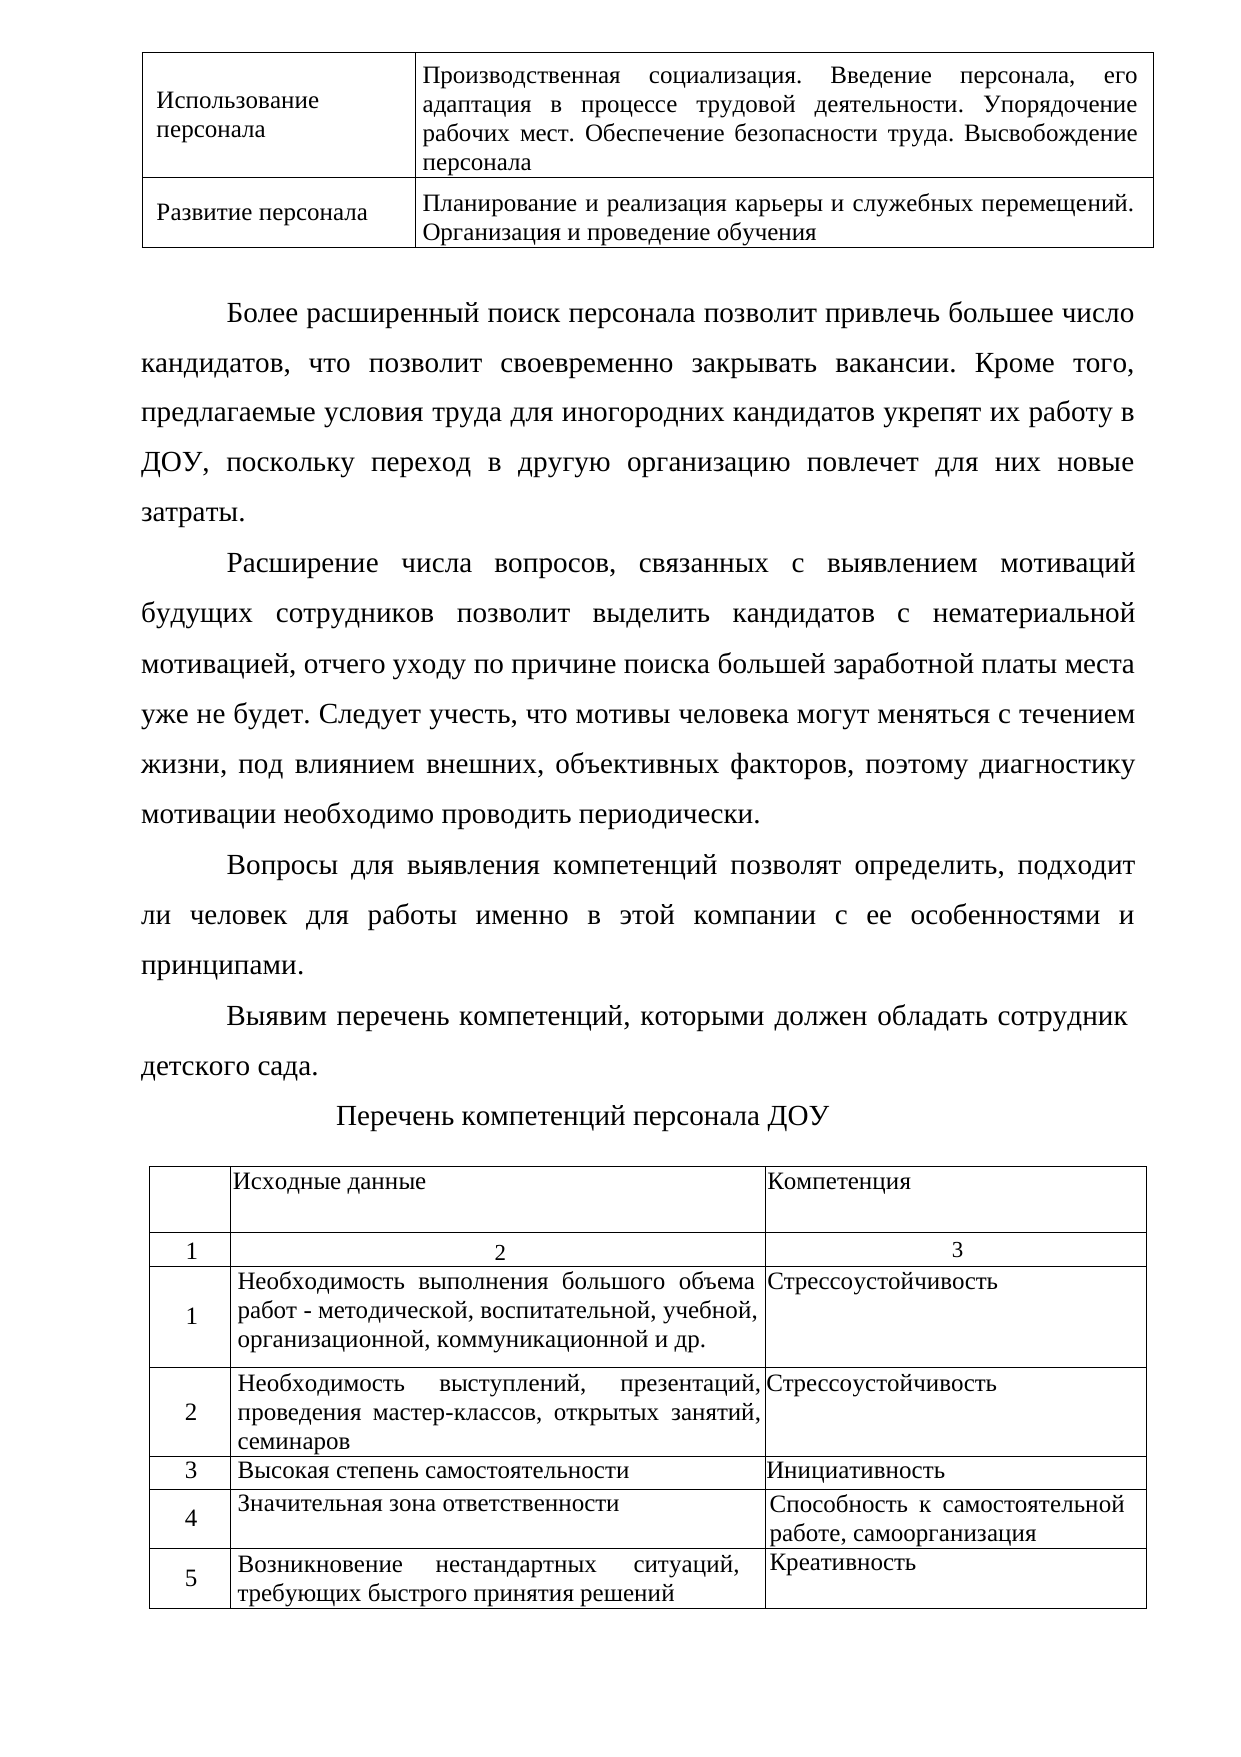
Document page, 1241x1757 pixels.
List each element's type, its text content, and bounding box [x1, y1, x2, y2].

table_cell 2 [231, 1233, 765, 1266]
table_cell Стрессоустойчивость [766, 1267, 1146, 1367]
text Вопросы для выявления компетенций позволят определить, подходит ли человек для работы именно в этой компании с ее особенностями и принципами. [141, 847, 1135, 981]
table_cell Планирование и реализация карьеры и служебных перемещений. Организация и проведение обучения [416, 178, 1153, 247]
table_cell 4 [150, 1490, 230, 1548]
table_cell 2 [150, 1368, 230, 1456]
table_cell Необходимость выступлений, презентаций, проведения мастер-классов, открытых занятий, семинаров [231, 1368, 765, 1456]
table_cell Стрессоустойчивость [766, 1368, 1146, 1456]
text Расширение числа вопросов, связанных с выявлением мотиваций будущих сотрудников позволит выделить кандидатов с нематериальной мотивацией, отчего уходу по причине поиска большей заработной платы места уже не будет. Следует учесть, что мотивы человека могут меняться с течением жизни, под влиянием внешних, объективных факторов, поэтому диагностику мотивации необходимо проводить периодически. [141, 545, 1135, 830]
table_cell 3 [766, 1233, 1146, 1266]
table_cell Высокая степень самостоятельности [231, 1457, 765, 1488]
table_header Использование персонала [143, 53, 415, 177]
table_header Производственная социализация. Введение персонала, его адаптация в процессе трудовой деятельности. Упорядочение рабочих мест. Обеспечение безопасности труда. Высвобождение персонала [416, 53, 1153, 177]
text Перечень компетенций персонала ДОУ [336, 1098, 1169, 1132]
table_cell 1 [150, 1233, 230, 1266]
table_header Исходные данные [231, 1167, 765, 1232]
text Более расширенный поиск персонала позволит привлечь большее число кандидатов, что позволит своевременно закрывать вакансии. Кроме того, предлагаемые условия труда для иногородних кандидатов укрепят их работу в ДОУ, поскольку переход в другую организацию повлечет для них новые затраты. [141, 295, 1134, 528]
table_cell Способность к самостоятельной работе, самоорганизация [766, 1490, 1146, 1548]
table_cell Развитие персонала [143, 178, 415, 247]
table_cell Инициативность [766, 1457, 1146, 1488]
text Выявим перечень компетенций, которыми должен обладать сотрудник [226, 998, 1169, 1032]
table_cell 1 [150, 1267, 230, 1367]
table_cell Креативность [766, 1549, 1146, 1608]
table_cell Возникновение нестандартных ситуаций, требующих быстрого принятия решений [231, 1549, 765, 1608]
table_cell 5 [150, 1549, 230, 1608]
table_cell 3 [150, 1457, 230, 1488]
table_cell Значительная зона ответственности [231, 1490, 765, 1548]
text детского сада. [141, 1048, 1169, 1081]
table_cell Необходимость выполнения большого объема работ - методической, воспитательной, учебной, организационной, коммуникационной и др. [231, 1267, 765, 1367]
table_header Компетенция [766, 1167, 1146, 1232]
table_header [150, 1167, 230, 1232]
